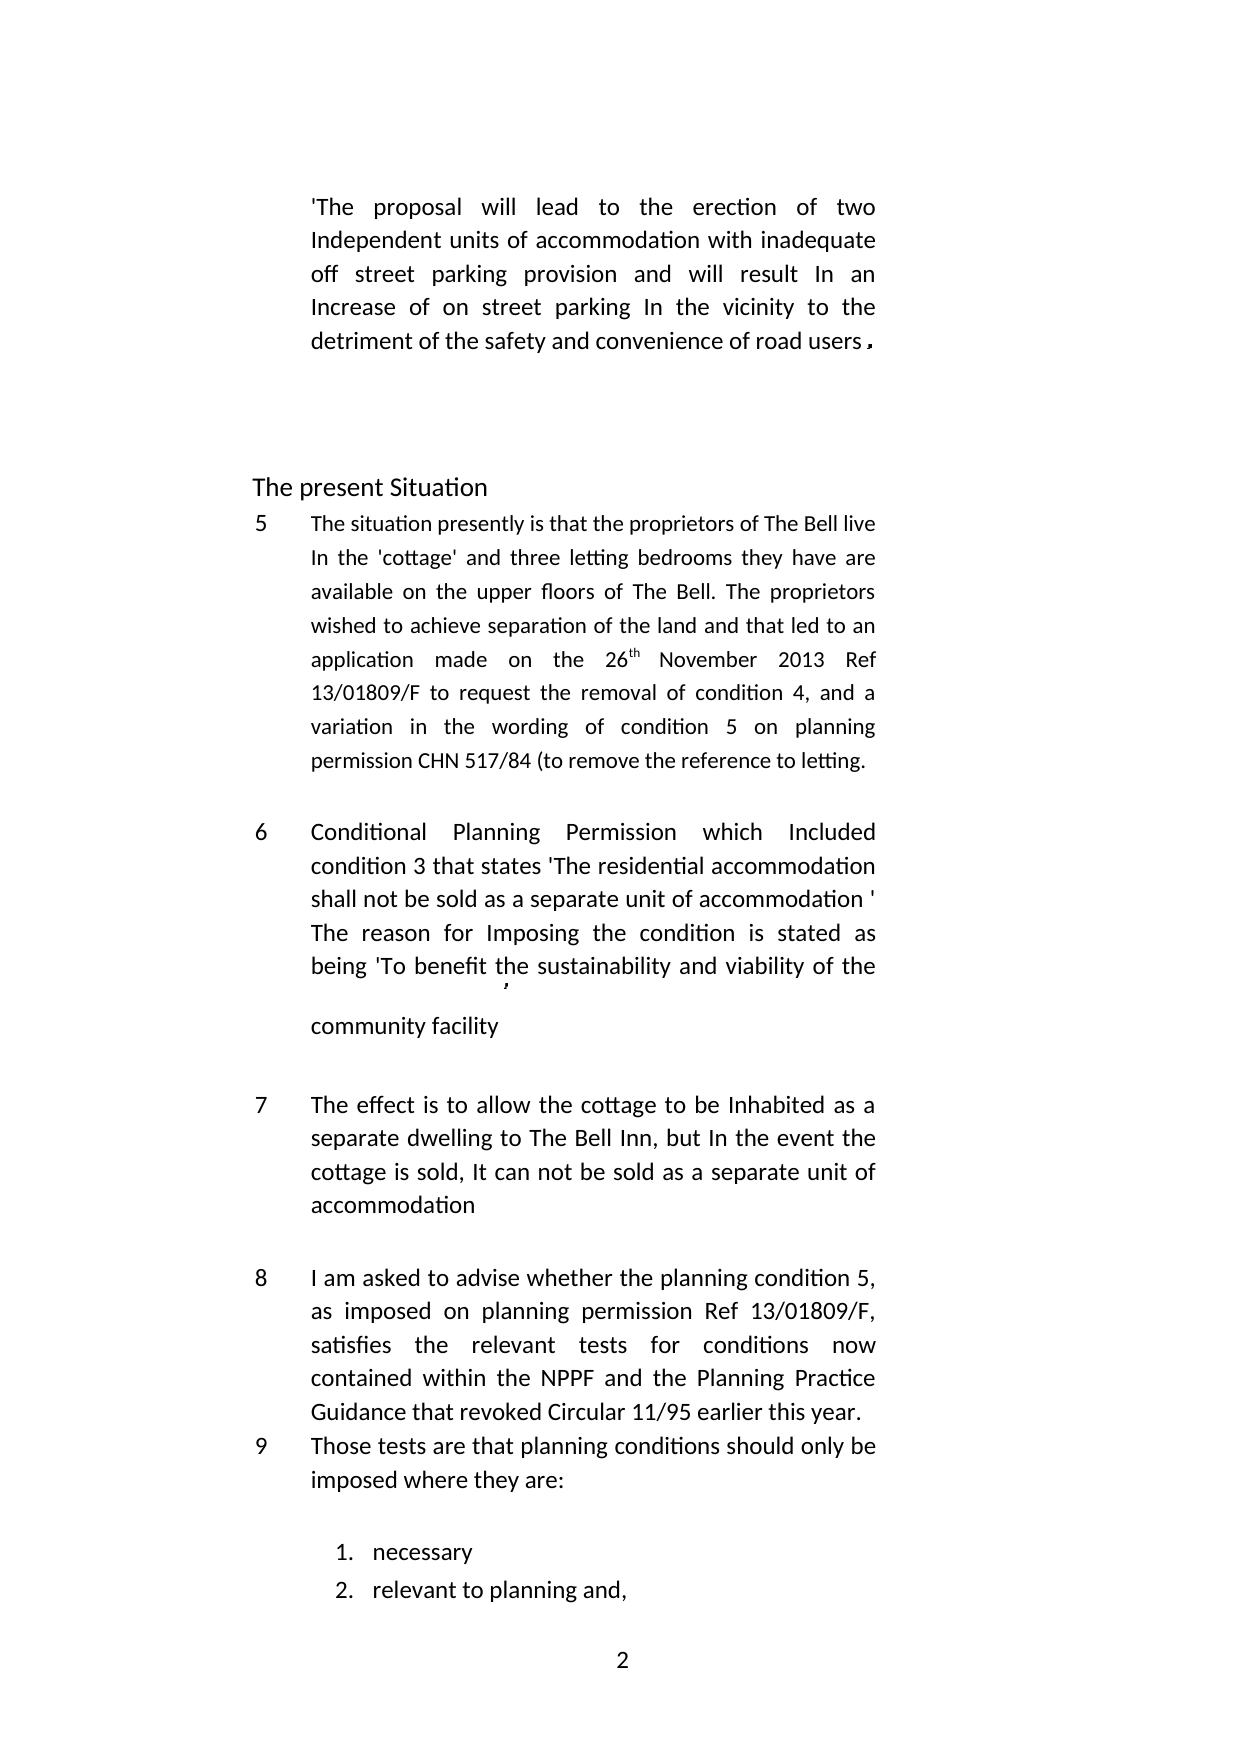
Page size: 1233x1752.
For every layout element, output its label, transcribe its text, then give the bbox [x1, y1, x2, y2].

text The present Situation [252, 470, 880, 503]
list Conditional Planning Permission which Included condition 3 that states 'The residential accommodation shall not be sold as a separate unit of accommodation ' The reason for Imposing the condition is stated as being 'To benefit the sustainability and viability of the community facility [254, 816, 877, 1041]
list relevant to planning and, [335, 1574, 877, 1604]
list necessary [335, 1536, 877, 1567]
list The effect is to allow the cottage to be Inhabited as a separate dwelling to The Bell Inn, but In the event the cottage is sold, It can not be sold as a separate unit of accommodation [254, 1089, 877, 1220]
list Those tests are that planning conditions should only be imposed where they are: [254, 1430, 877, 1494]
list The situation presently is that the proprietors of The Bell live In the 'cottage' and three letting bedrooms they have are available on the upper floors of The Bell. The proprietors wished to achieve separation of the land and that led to an application made on the 26th November 2013 Ref 13/01809/F to request the removal of condition 4, and a variation in the wording of condition 5 on planning permission CHN 517/84 (to remove the reference to letting. [254, 507, 877, 774]
list I am asked to advise whether the planning condition 5, as imposed on planning permission Ref 13/01809/F, satisfies the relevant tests for conditions now contained within the NPPF and the Planning Practice Guidance that revoked Circular 11/95 earlier this year. [254, 1262, 877, 1427]
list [254, 191, 877, 355]
